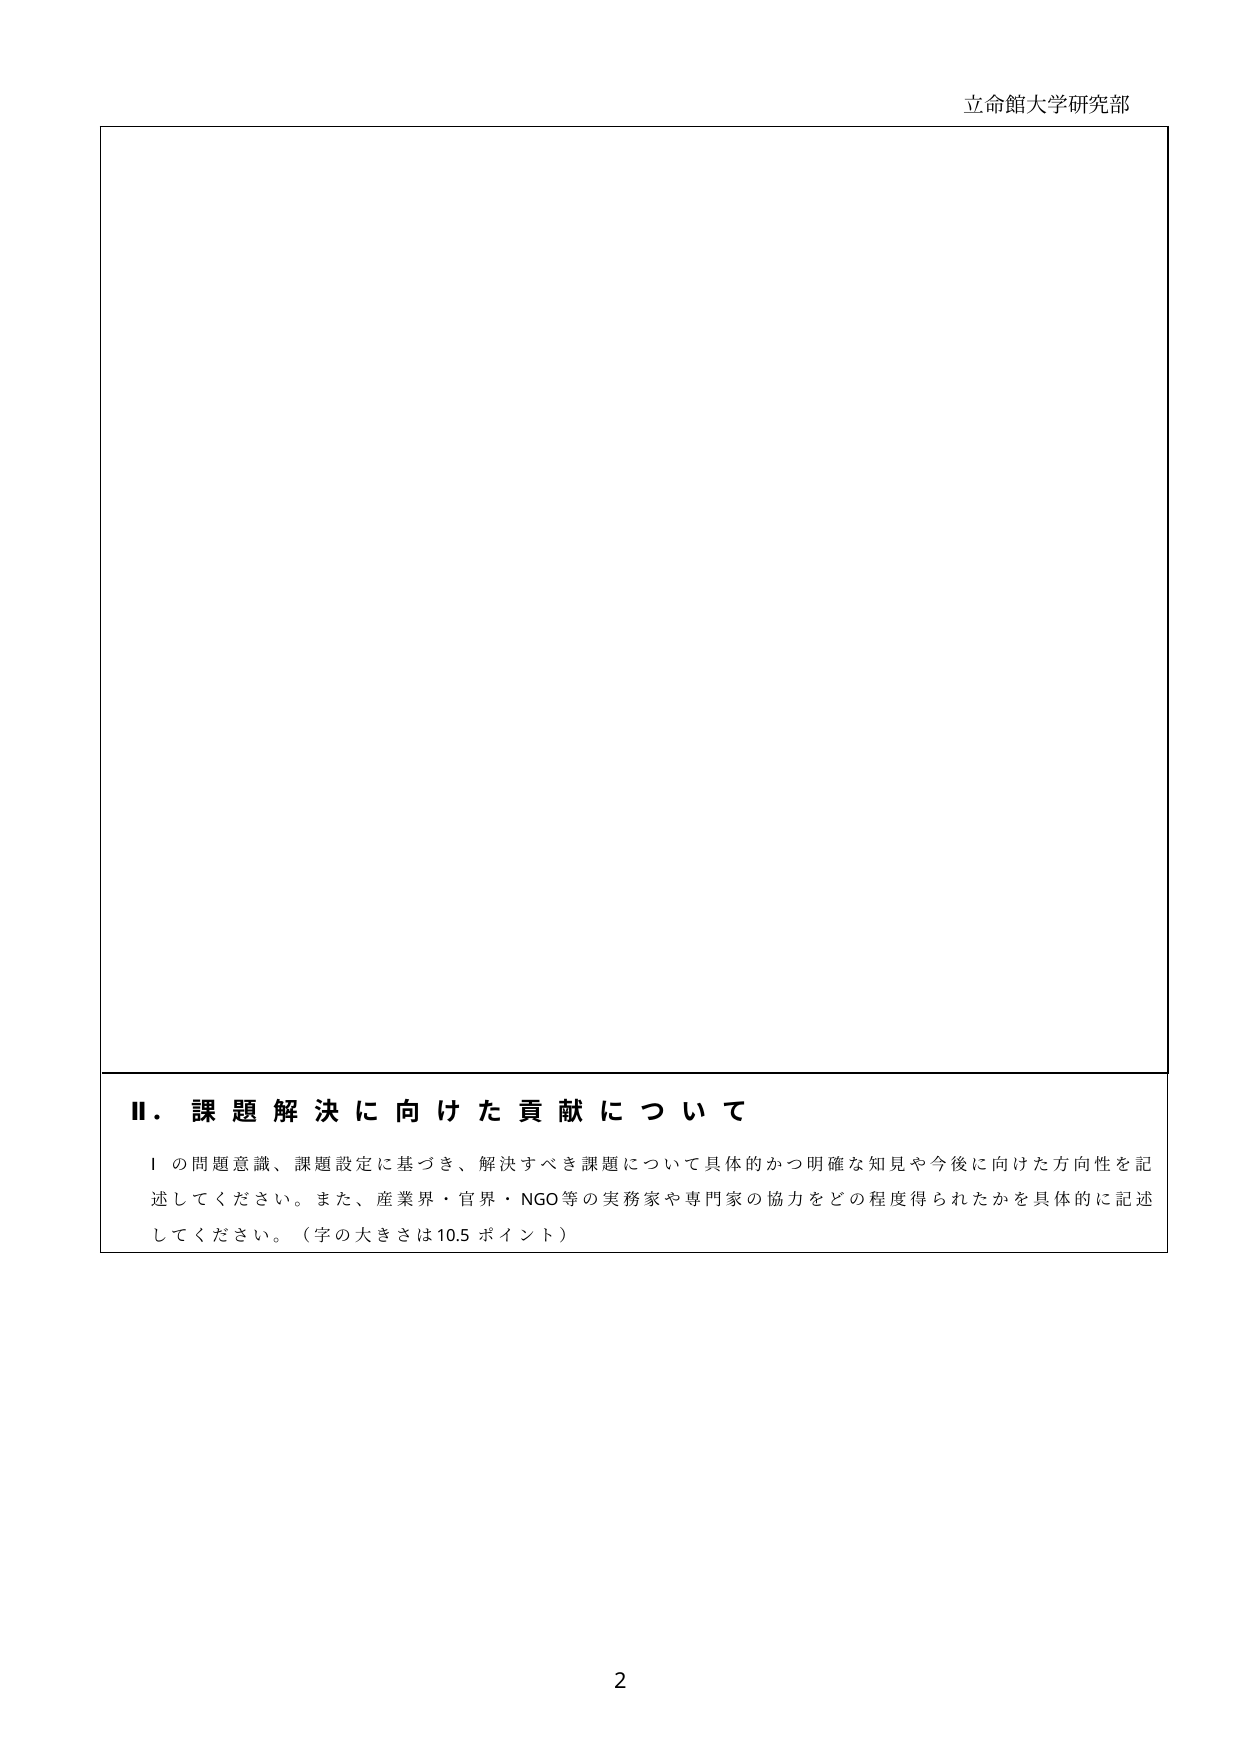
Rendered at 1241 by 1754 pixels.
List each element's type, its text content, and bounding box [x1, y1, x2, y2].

table_cell [101, 127, 1167, 1072]
table_cell Ⅱ．課題解決に向けた貢献について Ⅰの問題意識、課題設定に基づき、解決すべき課題について具体的かつ明確な知見や今後に向けた方向性を記述してください。また、産業界・官界・NGO等の実務家や専門家の協力をどの程度得られたかを具体的に記述してください。（字の大きさは10.5ポイント） [101, 1073, 1167, 1252]
